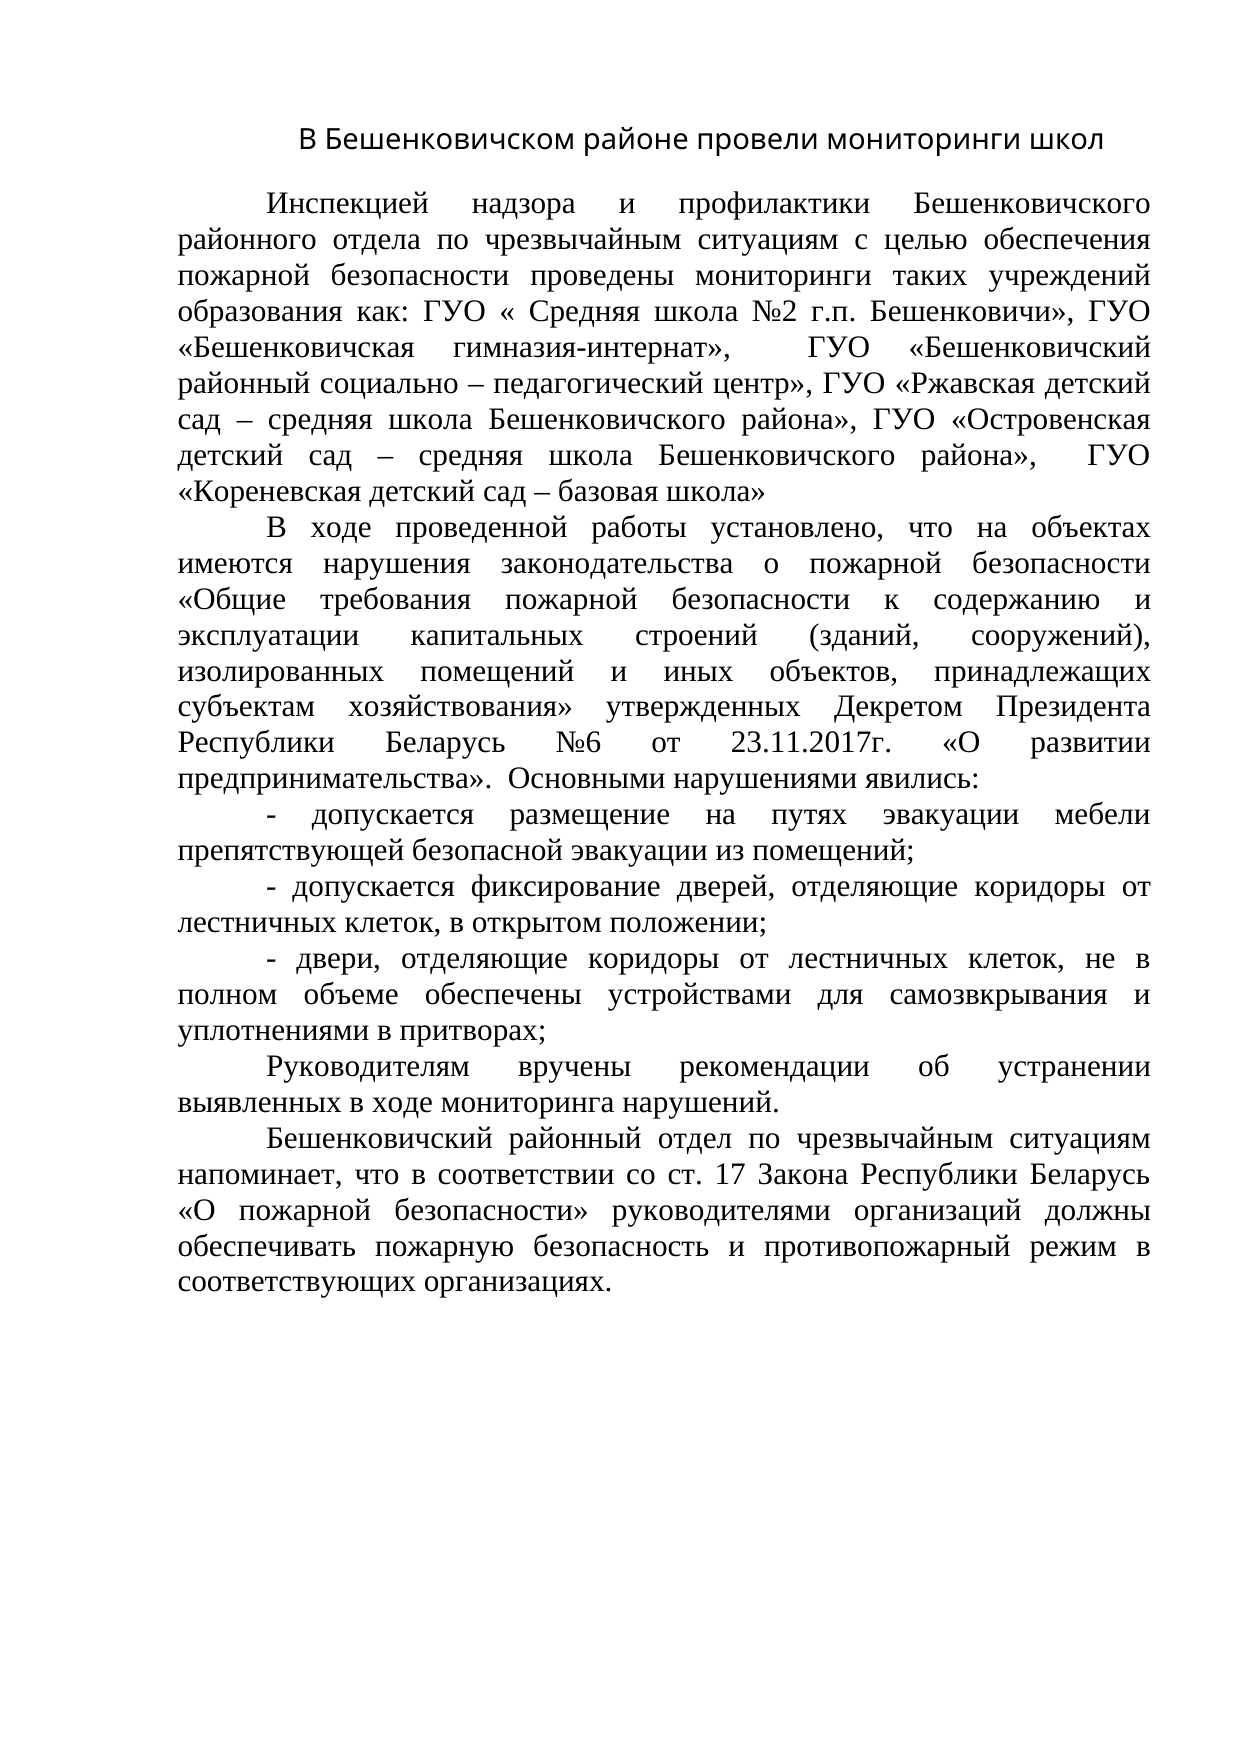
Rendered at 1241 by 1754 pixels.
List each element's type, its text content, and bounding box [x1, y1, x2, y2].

text Руководителям вручены рекомендации об устранении выявленных в ходе мониторинга нарушений. [177, 1047, 1152, 1119]
text Бешенковичский районный отдел по чрезвычайным ситуациям напоминает, что в соответствии со ст. 17 Закона Республики Беларусь «О пожарной безопасности» руководителями организаций должны обеспечивать пожарную безопасность и противопожарный режим в соответствующих организациях. [177, 1119, 1152, 1299]
text - двери, отделяющие коридоры от лестничных клеток, не в полном объеме обеспечены устройствами для самозвкрывания и уплотнениями в притворах; [177, 939, 1152, 1047]
text - допускается фиксирование дверей, отделяющие коридоры от лестничных клеток, в открытом положении; [177, 867, 1152, 939]
text В ходе проведенной работы установлено, что на объектах имеются нарушения законодательства о пожарной безопасности «Общие требования пожарной безопасности к содержанию и эксплуатации капитальных строений (зданий, сооружений), изолированных помещений и иных объектов, принадлежащих субъектам хозяйствования» утвержденных Декретом Президента Республики Беларусь №6 от 23.11.2017г. «О развитии предпринимательства». Основными нарушениями явились: [177, 508, 1152, 796]
text - допускается размещение на путях эвакуации мебели препятствующей безопасной эвакуации из помещений; [177, 796, 1152, 867]
text Инспекцией надзора и профилактики Бешенковичского районного отдела по чрезвычайным ситуациям с целью обеспечения пожарной безопасности проведены мониторинги таких учреждений образования как: ГУО « Средняя школа №2 г.п. Бешенковичи», ГУО «Бешенковичская гимназия-интернат», ГУО «Бешенковичский районный социально – педагогический центр», ГУО «Ржавская детский сад – средняя школа Бешенковичского района», ГУО «Островенская детский сад – средняя школа Бешенковичского района», ГУО «Кореневская детский сад – базовая школа» [177, 184, 1152, 508]
text В Бешенковичском районе провели мониторинги школ [177, 118, 1152, 158]
